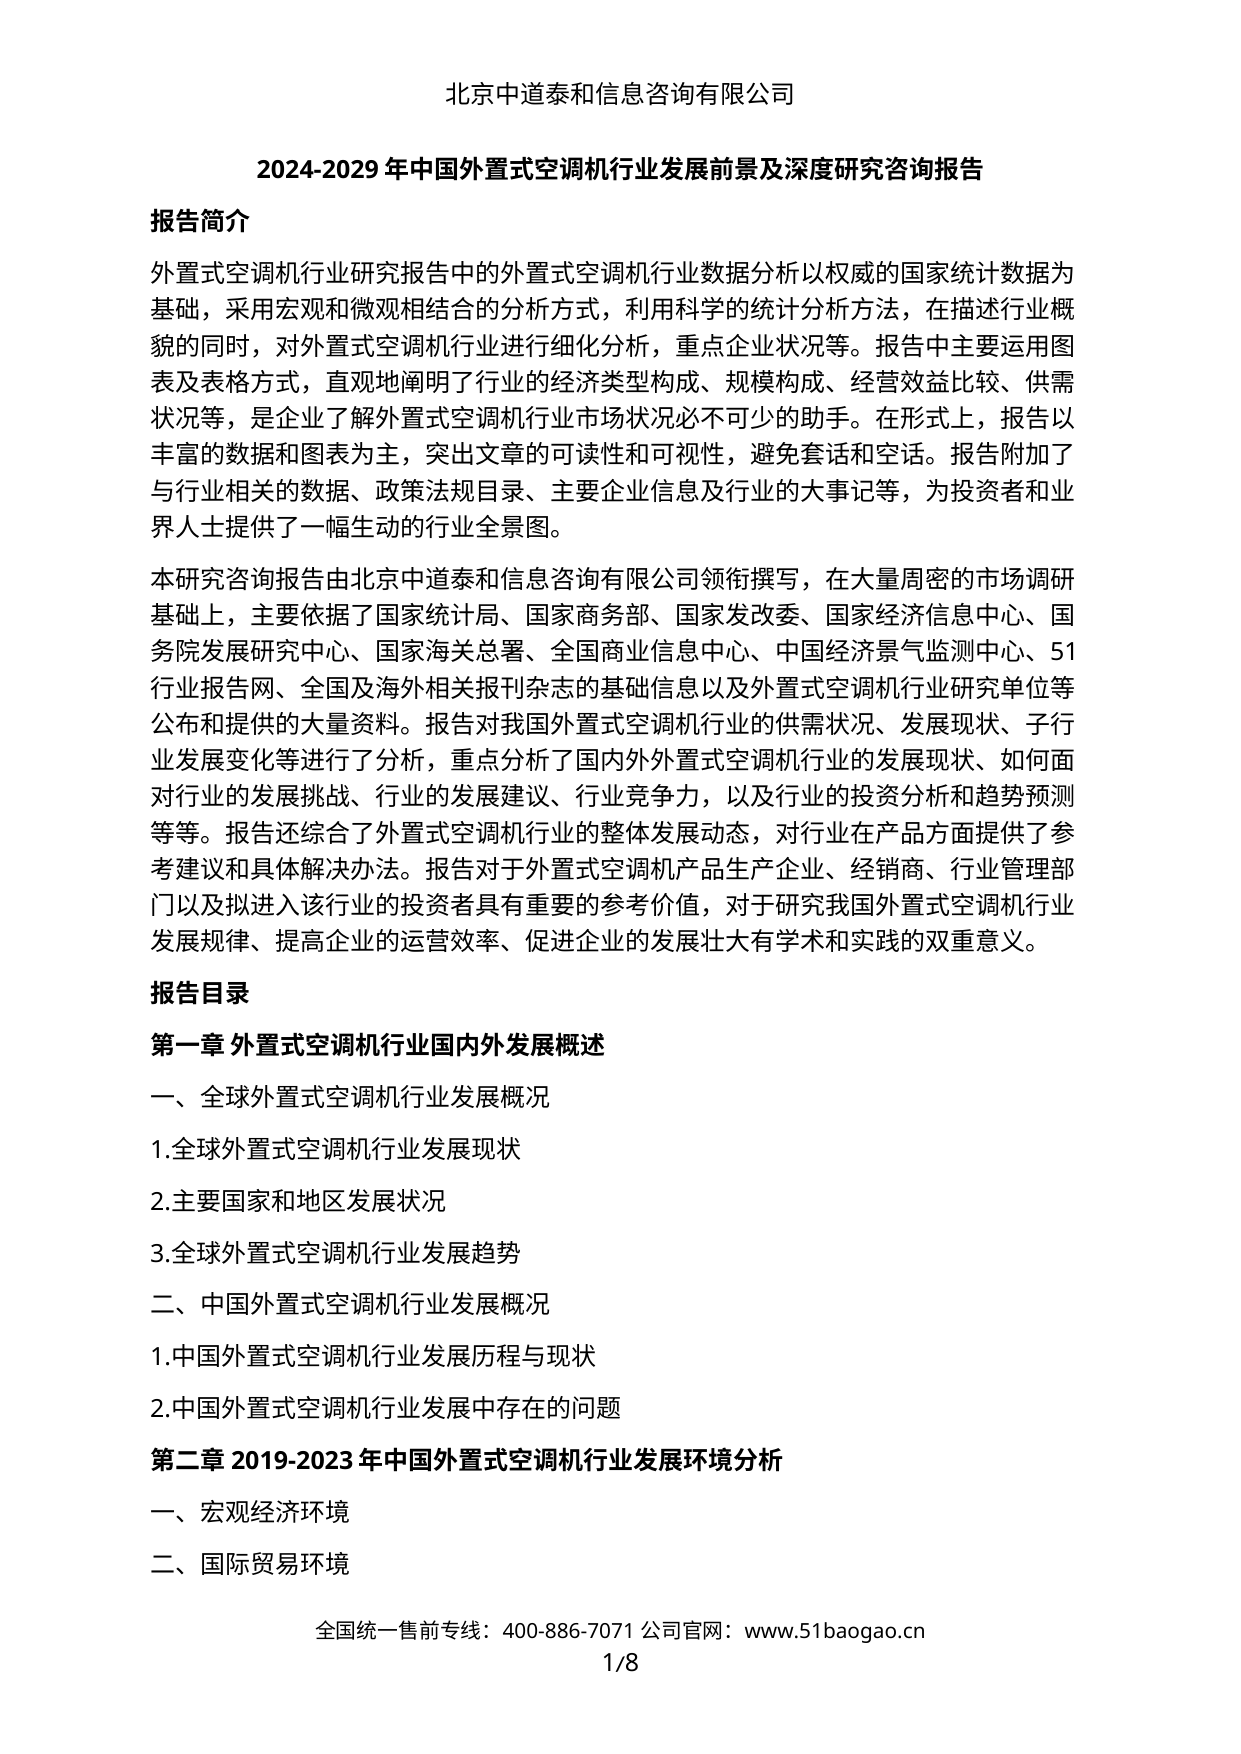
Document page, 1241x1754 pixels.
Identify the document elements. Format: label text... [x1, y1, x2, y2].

text 报告简介 [150, 202, 1090, 238]
text 第二章 2019-2023年中国外置式空调机行业发展环境分析 [150, 1441, 1090, 1477]
text 二、中国外置式空调机行业发展概况 [150, 1285, 1090, 1321]
text 2.中国外置式空调机行业发展中存在的问题 [150, 1389, 1090, 1425]
text 1.全球外置式空调机行业发展现状 [150, 1129, 1090, 1166]
text 2.主要国家和地区发展状况 [150, 1181, 1090, 1217]
text 3.全球外置式空调机行业发展趋势 [150, 1233, 1090, 1269]
text 本研究咨询报告由北京中道泰和信息咨询有限公司领衔撰写，在大量周密的市场调研基础上，主要依据了国家统计局、国家商务部、国家发改委、国家经济信息中心、国务院发展研究中心、国家海关总署、全国商业信息中心、中国经济景气监测中心、51行业报告网、全国及海外相关报刊杂志的基础信息以及外置式空调机行业研究单位等公布和提供的大量资料。报告对我国外置式空调机行业的供需状况、发展现状、子行业发展变化等进行了分析，重点分析了国内外外置式空调机行业的发展现状、如何面对行业的发展挑战、行业的发展建议、行业竞争力，以及行业的投资分析和趋势预测等等。报告还综合了外置式空调机行业的整体发展动态，对行业在产品方面提供了参考建议和具体解决办法。报告对于外置式空调机产品生产企业、经销商、行业管理部门以及拟进入该行业的投资者具有重要的参考价值，对于研究我国外置式空调机行业发展规律、提高企业的运营效率、促进企业的发展壮大有学术和实践的双重意义。 [150, 559, 1090, 958]
text 一、宏观经济环境 [150, 1492, 1090, 1529]
text 2024-2029年中国外置式空调机行业发展前景及深度研究咨询报告 [150, 150, 1090, 186]
text 一、全球外置式空调机行业发展概况 [150, 1077, 1090, 1114]
text 1.中国外置式空调机行业发展历程与现状 [150, 1337, 1090, 1373]
text 报告目录 [150, 974, 1090, 1010]
text 第一章 外置式空调机行业国内外发展概述 [150, 1026, 1090, 1062]
text 二、国际贸易环境 [150, 1544, 1090, 1581]
text 外置式空调机行业研究报告中的外置式空调机行业数据分析以权威的国家统计数据为基础，采用宏观和微观相结合的分析方式，利用科学的统计分析方法，在描述行业概貌的同时，对外置式空调机行业进行细化分析，重点企业状况等。报告中主要运用图表及表格方式，直观地阐明了行业的经济类型构成、规模构成、经营效益比较、供需状况等，是企业了解外置式空调机行业市场状况必不可少的助手。在形式上，报告以丰富的数据和图表为主，突出文章的可读性和可视性，避免套话和空话。报告附加了与行业相关的数据、政策法规目录、主要企业信息及行业的大事记等，为投资者和业界人士提供了一幅生动的行业全景图。 [150, 254, 1090, 544]
